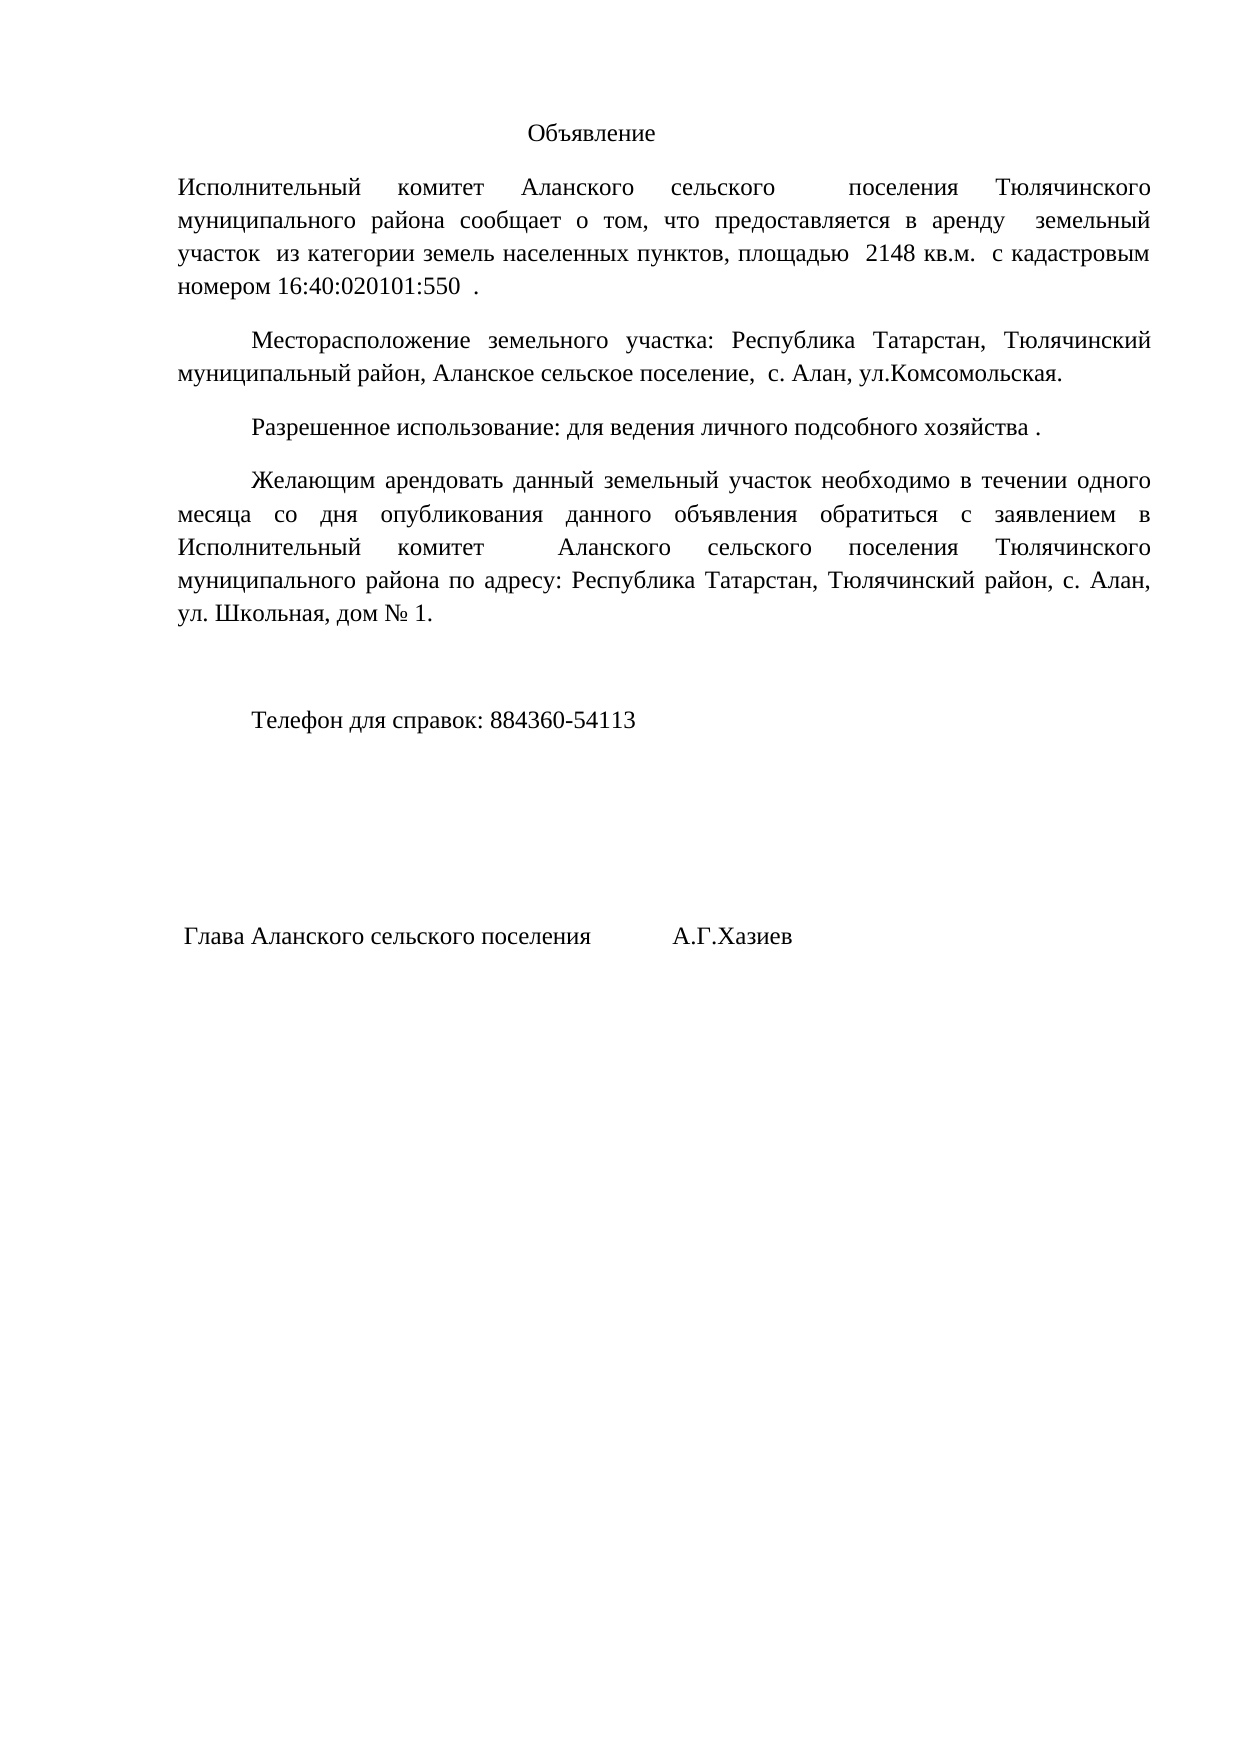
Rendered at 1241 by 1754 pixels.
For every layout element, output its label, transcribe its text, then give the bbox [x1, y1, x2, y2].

text Месторасположение земельного участка: Республика Татарстан, Тюлячинский муниципальный район, Аланское сельское поселение, с. Алан, ул.Комсомольская. [177, 325, 1152, 387]
text Исполнительный комитет Аланского сельского поселения Тюлячинского муниципального района сообщает о том, что предоставляется в аренду земельный участок из категории земель населенных пунктов, площадью 2148 кв.м. с кадастровым номером 16:40:020101:550 . [177, 172, 1152, 300]
text Телефон для справок: 884360-54113 [177, 705, 1152, 734]
text Глава Аланского сельского поселения А.Г.Хазиев [177, 921, 1152, 949]
text Объявление [177, 118, 1152, 147]
text Разрешенное использование: для ведения личного подсобного хозяйства . [177, 412, 1152, 441]
text Желающим арендовать данный земельный участок необходимо в течении одного месяца со дня опубликования данного объявления обратиться с заявлением в Исполнительный комитет Аланского сельского поселения Тюлячинского муниципального района по адресу: Республика Татарстан, Тюлячинский район, с. Алан, ул. Школьная, дом № 1. [177, 466, 1152, 626]
